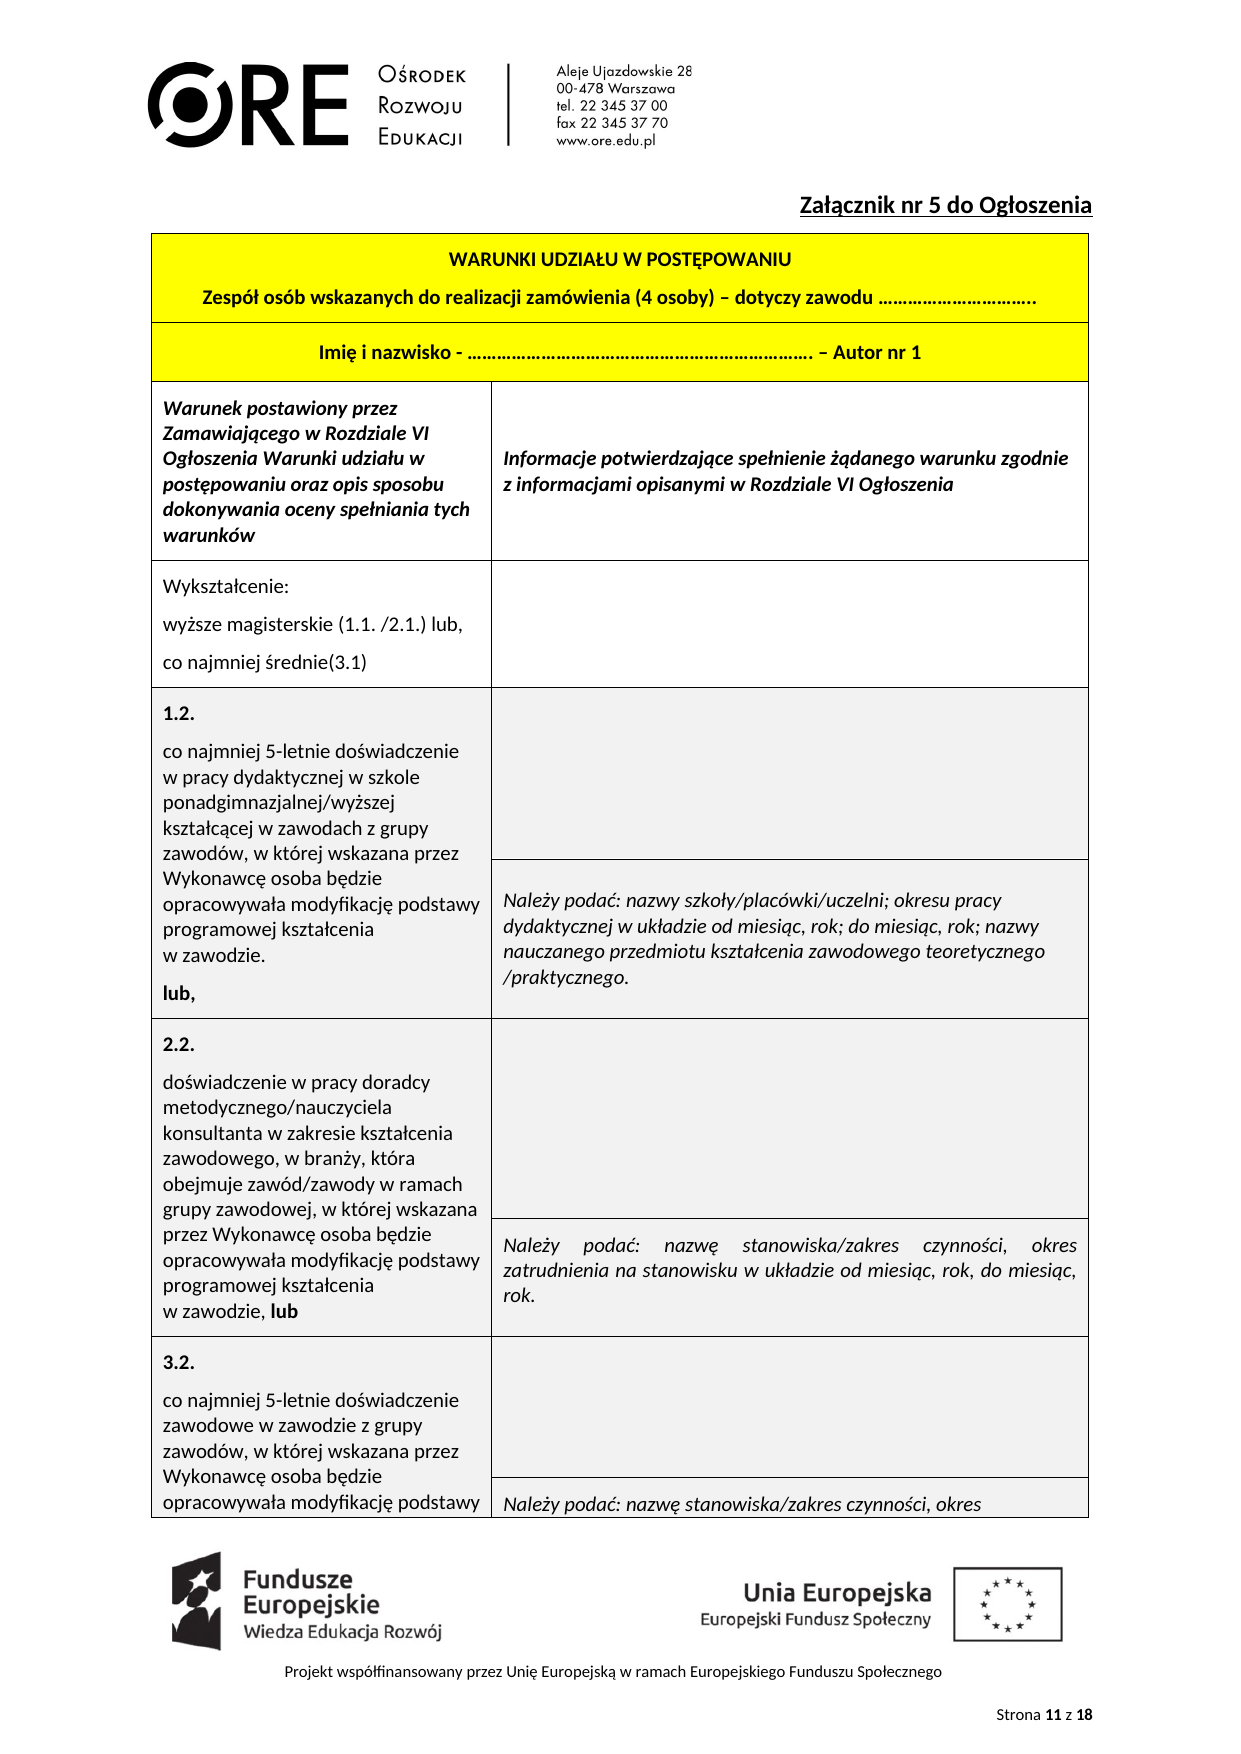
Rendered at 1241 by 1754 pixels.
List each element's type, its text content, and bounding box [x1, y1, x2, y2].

table_cell Wykształcenie: wyższe magisterskie (1.1. /2.1.) lub, co najmniej średnie(3.1) [152, 561, 491, 687]
picture [147, 62, 692, 149]
table_cell 1.2. co najmniej 5-letnie doświadczenie w pracy dydaktycznej w szkole ponadgimnazjalnej/wyższej kształcącej w zawodach z grupy zawodów, w której wskazana przez Wykonawcę osoba będzie opracowywała modyfikację podstawy programowej kształcenia w zawodzie. lub, [152, 688, 491, 1018]
table_cell 2.2. doświadczenie w pracy doradcy metodycznego/nauczyciela konsultanta w zakresie kształcenia zawodowego, w branży, która obejmuje zawód/zawody w ramach grupy zawodowej, w której wskazana przez Wykonawcę osoba będzie opracowywała modyfikację podstawy programowej kształcenia w zawodzie, lub [152, 1019, 491, 1336]
table_cell Informacje potwierdzające spełnienie żądanego warunku zgodnie z informacjami opisanymi w Rozdziale VI Ogłoszenia [492, 382, 1088, 560]
table_cell [492, 1019, 1088, 1218]
picture [147, 1526, 1092, 1673]
table_cell Należy podać: nazwy szkoły/placówki/uczelni; okresu pracy dydaktycznej w układzie od miesiąc, rok; do miesiąc, rok; nazwy nauczanego przedmiotu kształcenia zawodowego teoretycznego /praktycznego. [492, 860, 1088, 1018]
table_cell Należy podać: nazwę stanowiska/zakres czynności, okres zatrudnienia na stanowisku w układzie od miesiąc, rok, do miesiąc, rok. [492, 1478, 1088, 1517]
table_cell [492, 688, 1088, 858]
table_cell Należy podać: nazwę stanowiska/zakres czynności, okres zatrudnienia na stanowisku w układzie od miesiąc, rok, do miesiąc, rok. [492, 1219, 1088, 1336]
text Załącznik nr 5 do Ogłoszenia [148, 190, 1092, 220]
table_header WARUNKI UDZIAŁU W POSTĘPOWANIU Zespół osób wskazanych do realizacji zamówienia (4 osoby) – dotyczy zawodu ………………………….. [152, 234, 1088, 322]
table_cell [492, 561, 1088, 687]
table_cell Warunek postawiony przez Zamawiającego w Rozdziale VI Ogłoszenia Warunki udziału w postępowaniu oraz opis sposobu dokonywania oceny spełniania tych warunków [152, 382, 491, 560]
table_cell Imię i nazwisko - ……………………………………………………………. – Autor nr 1 [152, 323, 1088, 381]
table_cell [492, 1337, 1088, 1477]
table_cell 3.2. co najmniej 5-letnie doświadczenie zawodowe w zawodzie z grupy zawodów, w której wskazana przez Wykonawcę osoba będzie opracowywała modyfikację podstawy programowej kształcenia w zawodzie. [152, 1337, 491, 1517]
